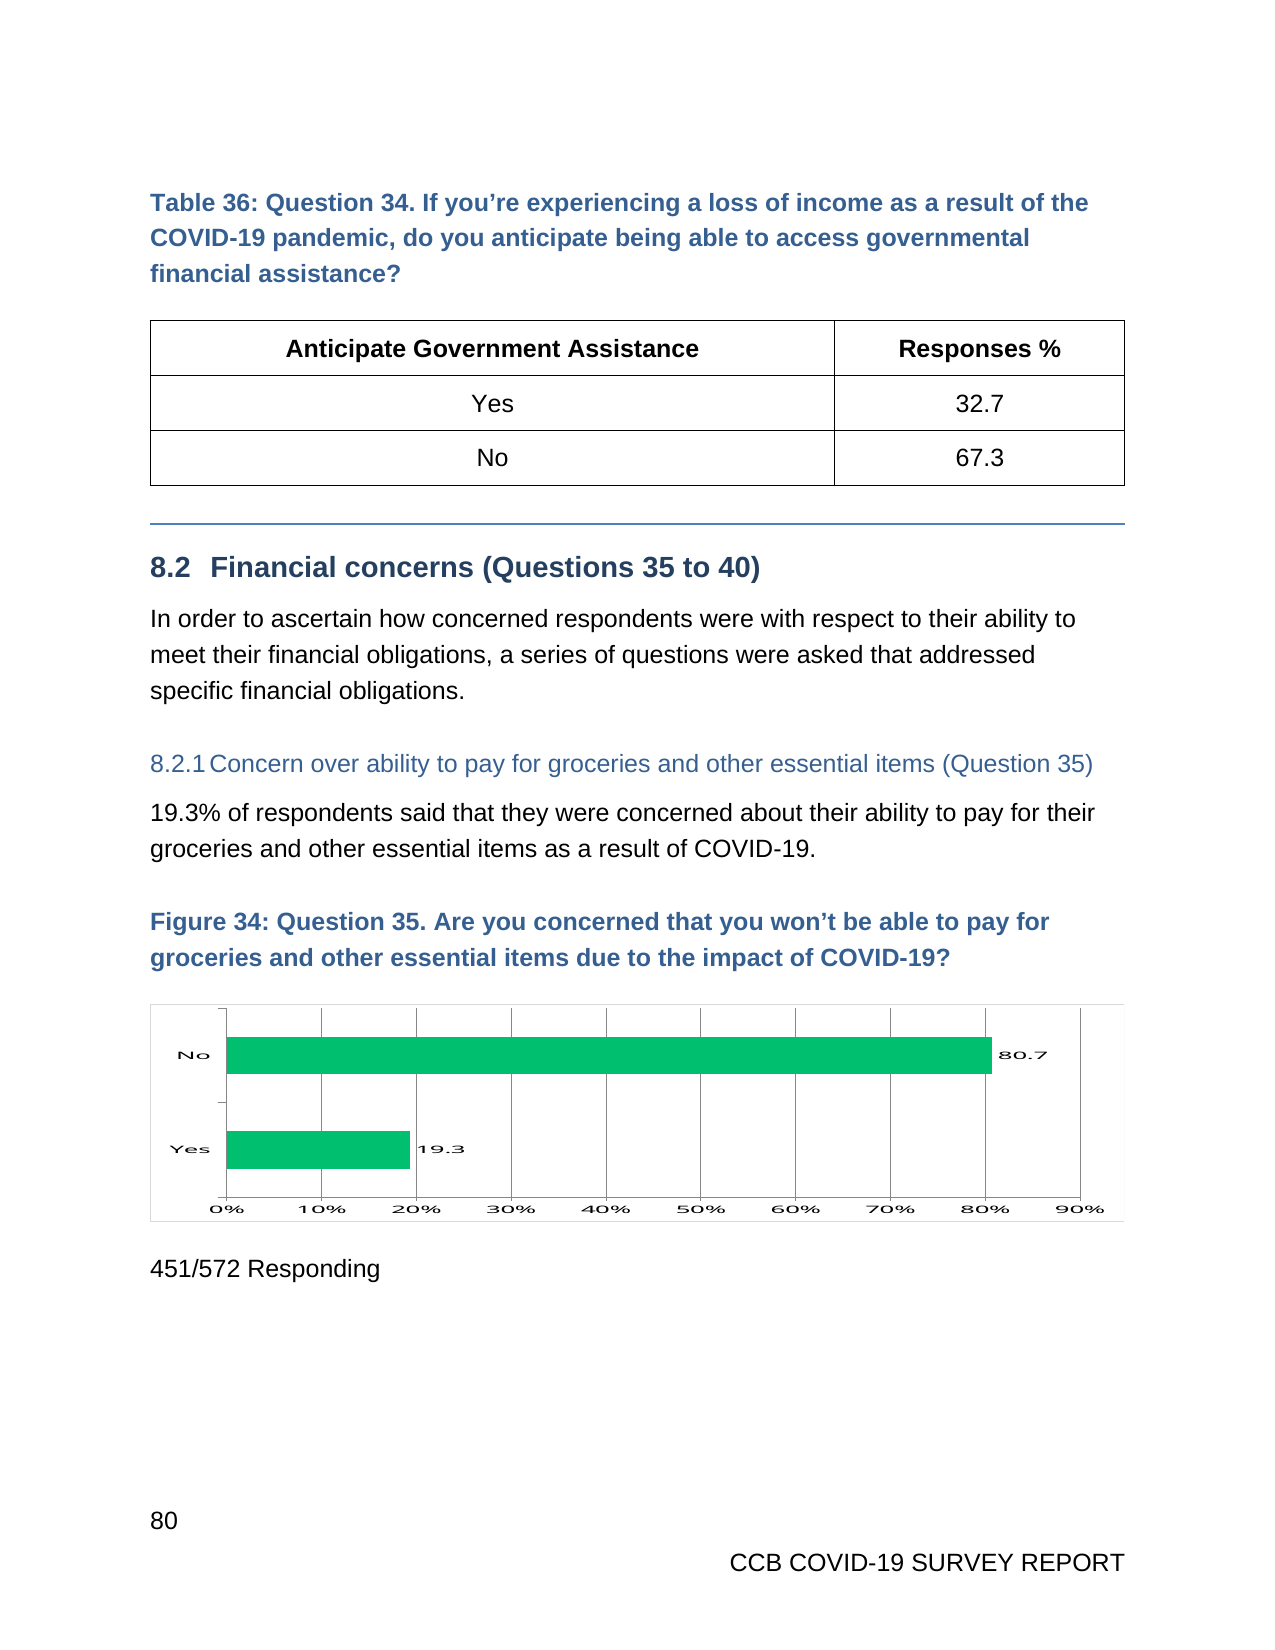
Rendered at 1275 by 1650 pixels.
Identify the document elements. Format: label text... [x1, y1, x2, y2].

table_cell No [151, 431, 834, 485]
text In order to ascertain how concerned respondents were with respect to their ability to meet their financial obligations, a series of questions were asked that addressed specific financial obligations. [150, 604, 1125, 705]
subtitle Concern over ability to pay for groceries and other essential items (Question 35) [150, 749, 1125, 778]
table_cell 67.3 [835, 431, 1124, 485]
table_cell 32.7 [835, 376, 1124, 430]
text 451/572 Responding [150, 1253, 1125, 1282]
text 19.3% of respondents said that they were concerned about their ability to pay for their groceries and other essential items as a result of COVID-19. [150, 798, 1125, 863]
table_header Responses % [835, 321, 1124, 375]
table_header Anticipate Government Assistance [151, 321, 834, 375]
subtitle Financial concerns (Questions 35 to 40) [150, 525, 1125, 583]
table_cell Yes [151, 376, 834, 430]
text Table 36: Question 34. If you’re experiencing a loss of income as a result of the COVID-19 pandemic, do you anticipate being able to access governmental financial assistance? [150, 187, 1125, 288]
